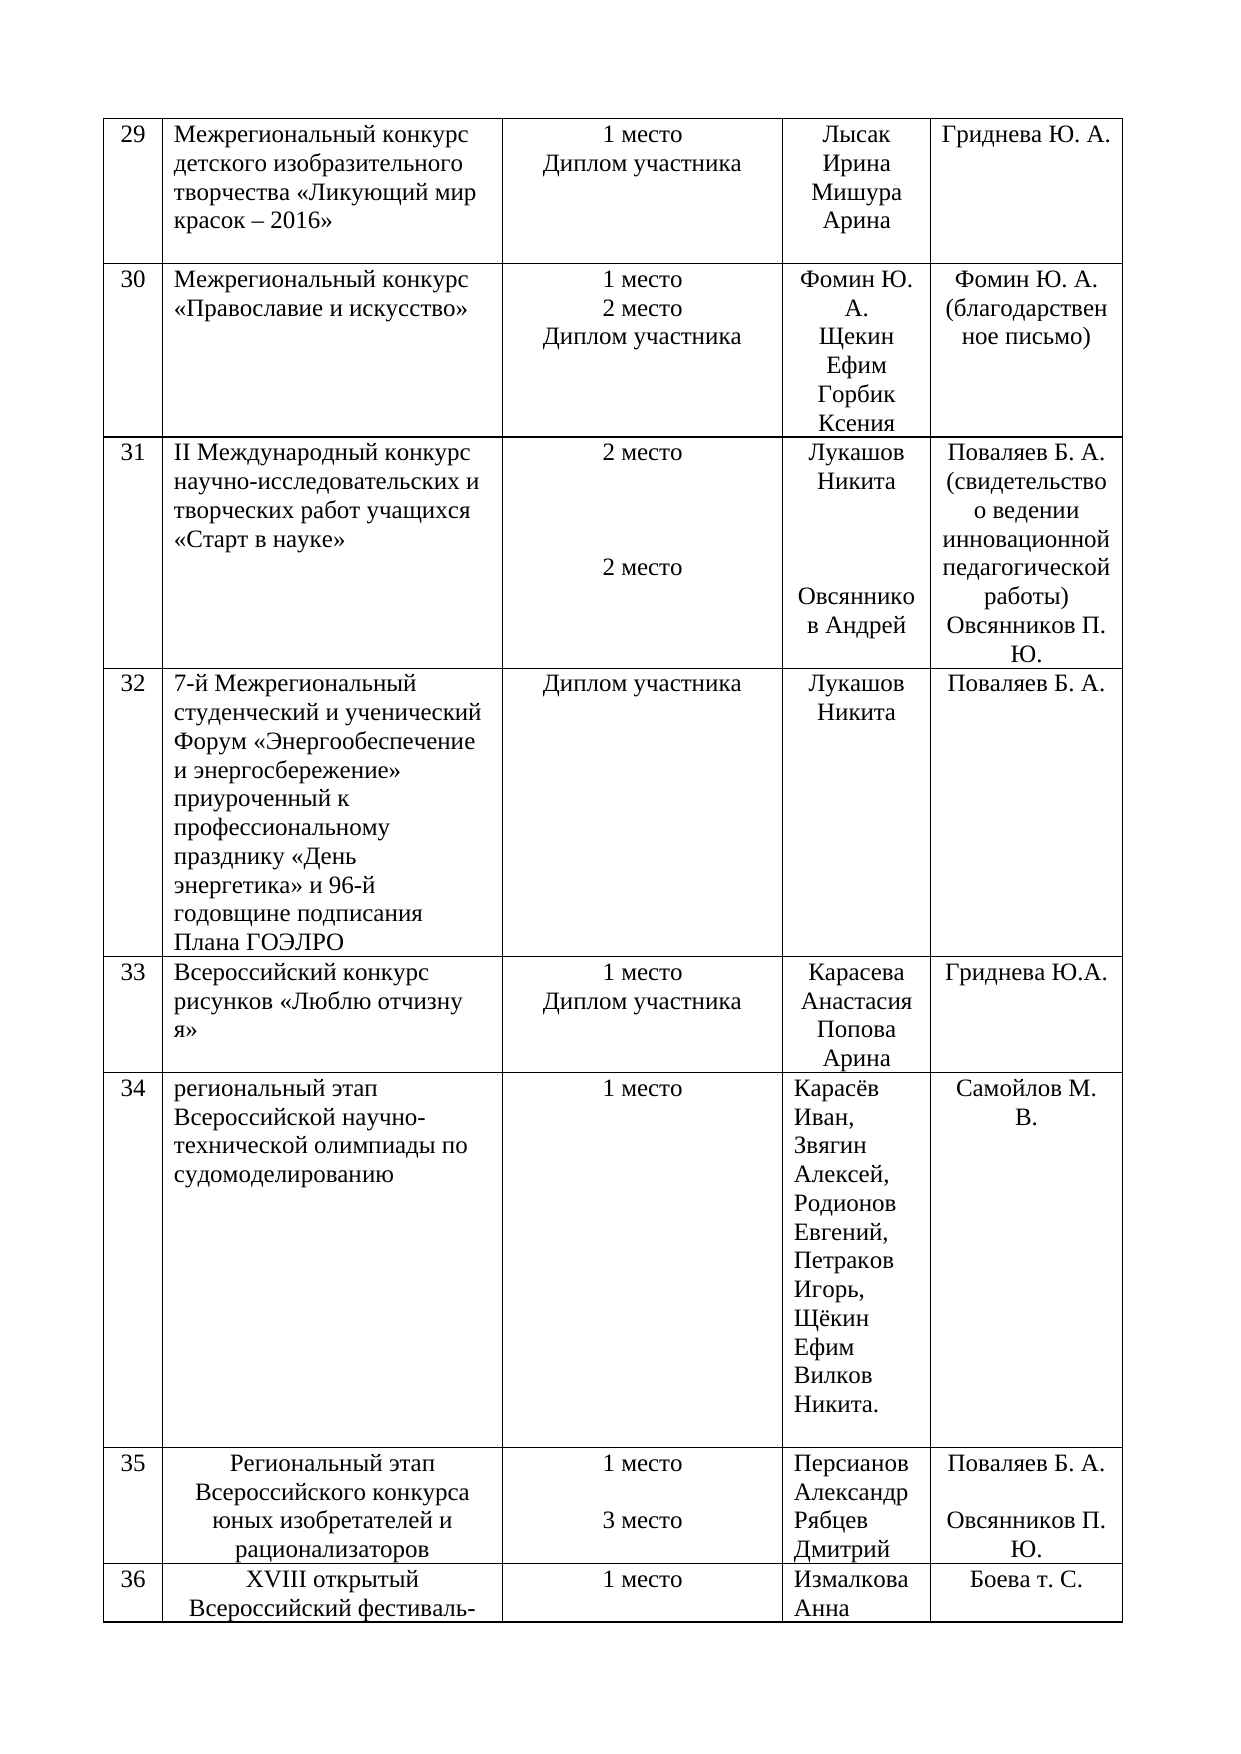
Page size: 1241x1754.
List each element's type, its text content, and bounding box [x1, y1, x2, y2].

table_cell Межрегиональный конкурс «Православие и искусство» [163, 264, 502, 436]
table_cell 36 [104, 1564, 162, 1621]
table_cell Поваляев Б. А. [931, 669, 1122, 956]
table_cell 1 место Диплом участника [503, 957, 782, 1072]
table_cell 29 [104, 119, 162, 263]
table_cell Лукашов Никита Овсянников Андрей [783, 438, 930, 667]
table_cell Самойлов М. В. [931, 1073, 1122, 1447]
table_cell 1 место Диплом участника [503, 119, 782, 263]
table_cell региональный этап Всероссийской научно-технической олимпиады по судомоделированию [163, 1073, 502, 1447]
table_cell 1 место 3 место [503, 1564, 782, 1621]
table_cell Поваляев Б. А. Овсянников П. Ю. [931, 1448, 1122, 1563]
table_cell II Международный конкурс научно-исследовательских и творческих работ учащихся «Старт в науке» [163, 438, 502, 667]
table_cell Гриднева Ю. А. [931, 119, 1122, 263]
table_cell Поваляев Б. А. (свидетельство о ведении инновационной педагогической работы) Овсянников П. Ю. [931, 438, 1122, 667]
table_cell Карасева Анастасия Попова Арина [783, 957, 930, 1072]
table_cell Диплом участника [503, 669, 782, 956]
table_cell Фомин Ю. А. (благодарственное письмо) [931, 264, 1122, 436]
table_cell 35 [104, 1448, 162, 1563]
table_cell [163, 1564, 502, 1621]
table_cell Лысак Ирина Мишура Арина [783, 119, 930, 263]
table_cell 2 место 2 место [503, 438, 782, 667]
table_cell 1 место [503, 1073, 782, 1447]
table_cell 7-й Межрегиональный студенческий и ученический Форум «Энергообеспечение и энергосбережение» приуроченный к профессиональному празднику «День энергетика» и 96-й годовщине подписания Плана ГОЭЛРО [163, 669, 502, 956]
table_cell Межрегиональный конкурс детского изобразительного творчества «Ликующий мир красок – 2016» [163, 119, 502, 263]
table_cell 34 [104, 1073, 162, 1447]
table_cell 32 [104, 669, 162, 956]
table_cell 30 [104, 264, 162, 436]
table_cell Всероссийский конкурс рисунков «Люблю отчизну я» [163, 957, 502, 1072]
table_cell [783, 1564, 930, 1621]
table_cell 31 [104, 438, 162, 667]
table_cell 33 [104, 957, 162, 1072]
table_cell 1 место 3 место [503, 1448, 782, 1563]
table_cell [931, 1564, 1122, 1621]
table_cell Гриднева Ю.А. [931, 957, 1122, 1072]
table_cell 1 место 2 место Диплом участника [503, 264, 782, 436]
table_cell Фомин Ю. А. Щекин Ефим Горбик Ксения [783, 264, 930, 436]
table_cell Региональный этап Всероссийского конкурса юных изобретателей и рационализаторов [163, 1448, 502, 1563]
table_cell Карасёв Иван, Звягин Алексей, Родионов Евгений, Петраков Игорь, Щёкин Ефим Вилков Никита. [783, 1073, 930, 1447]
table_cell Персианов Александр Рябцев Дмитрий [783, 1448, 930, 1563]
table_cell Лукашов Никита [783, 669, 930, 956]
